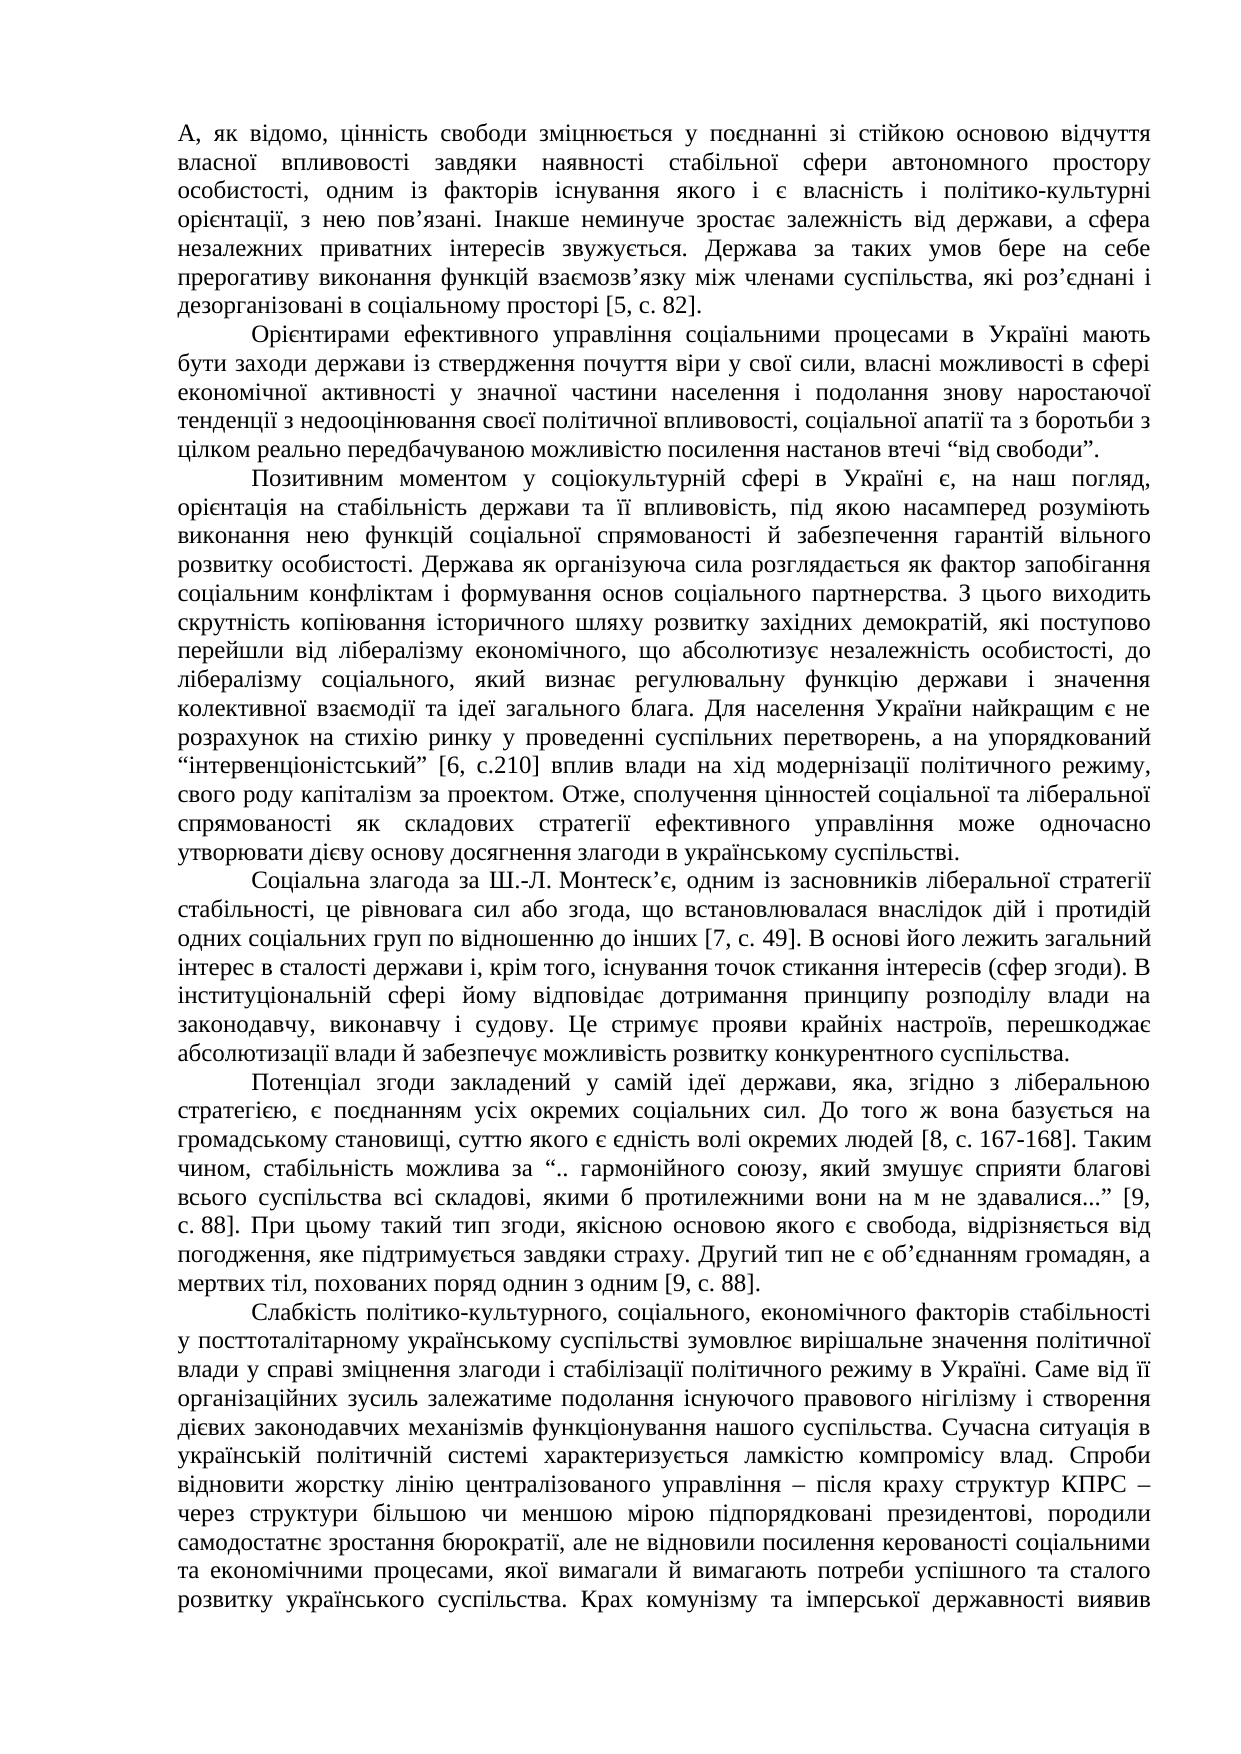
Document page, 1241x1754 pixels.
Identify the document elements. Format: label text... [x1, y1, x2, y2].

text Орієнтирами ефективного управління соціальними процесами в Україні мають бути заходи держави із ствердження почуття віри у свої сили, власні можливості в сфері економічної активності у значної частини населення і подолання знову наростаючої тенденції з недооцінювання своєї політичної впливовості, соціальної апатії та з боротьби з цілком реально передбачуваною можливістю посилення настанов втечі “від свободи”. [177, 319, 1152, 463]
text Соціальна злагода за Ш.-Л. Монтеск’є, одним із засновників ліберальної стратегії стабільності, це рівновага сил або згода, що встановлювалася внаслідок дій і протидій одних соціальних груп по відношенню до інших [7, с. 49]. В основі його лежить загальний інтерес в сталості держави і, крім того, існування точок стикання інтересів (сфер згоди). В інституціональній сфері йому відповідає дотримання принципу розподілу влади на законодавчу, виконавчу і судову. Це стримує прояви крайніх настроїв, перешкоджає абсолютизації влади й забезпечує можливість розвитку конкурентного суспільства. [177, 866, 1152, 1067]
text Потенціал згоди закладений у самій ідеї держави, яка, згідно з ліберальною стратегією, є поєднанням усіх окремих соціальних сил. До того ж вона базується на громадському становищі, суттю якого є єдність волі окремих людей [8, с. 167-168]. Таким чином, стабільність можлива за “.. гармонійного союзу, який змушує сприяти благові всього суспільства всі складові, якими б протилежними вони на м не здавалися...” [9, с. 88]. При цьому такий тип згоди, якісною основою якого є свобода, відрізняється від погодження, яке підтримується завдяки страху. Другий тип не є об’єднанням громадян, а мертвих тіл, похованих поряд однин з одним [9, с. 88]. [177, 1067, 1152, 1297]
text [177, 118, 1152, 319]
text Позитивним моментом у соціокультурній сфері в Україні є, на наш погляд, орієнтація на стабільність держави та її впливовість, під якою насамперед розуміють виконання нею функцій соціальної спрямованості й забезпечення гарантій вільного розвитку особистості. Держава як організуюча сила розглядається як фактор запобігання соціальним конфліктам і формування основ соціального партнерства. З цього виходить скрутність копіювання історичного шляху розвитку західних демократій, які поступово перейшли від лібералізму економічного, що абсолютизує незалежність особистості, до лібералізму соціального, який визнає регулювальну функцію держави і значення колективної взаємодії та ідеї загального блага. Для населення України найкращим є не розрахунок на стихію ринку у проведенні суспільних перетворень, а на упорядкований “інтервенціоністський” [6, с.210] вплив влади на хід модернізації політичного режиму, свого роду капіталізм за проектом. Отже, сполучення цінностей соціальної та ліберальної спрямованості як складових стратегії ефективного управління може одночасно утворювати дієву основу досягнення злагоди в українському суспільстві. [177, 463, 1152, 866]
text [177, 1297, 1152, 1613]
